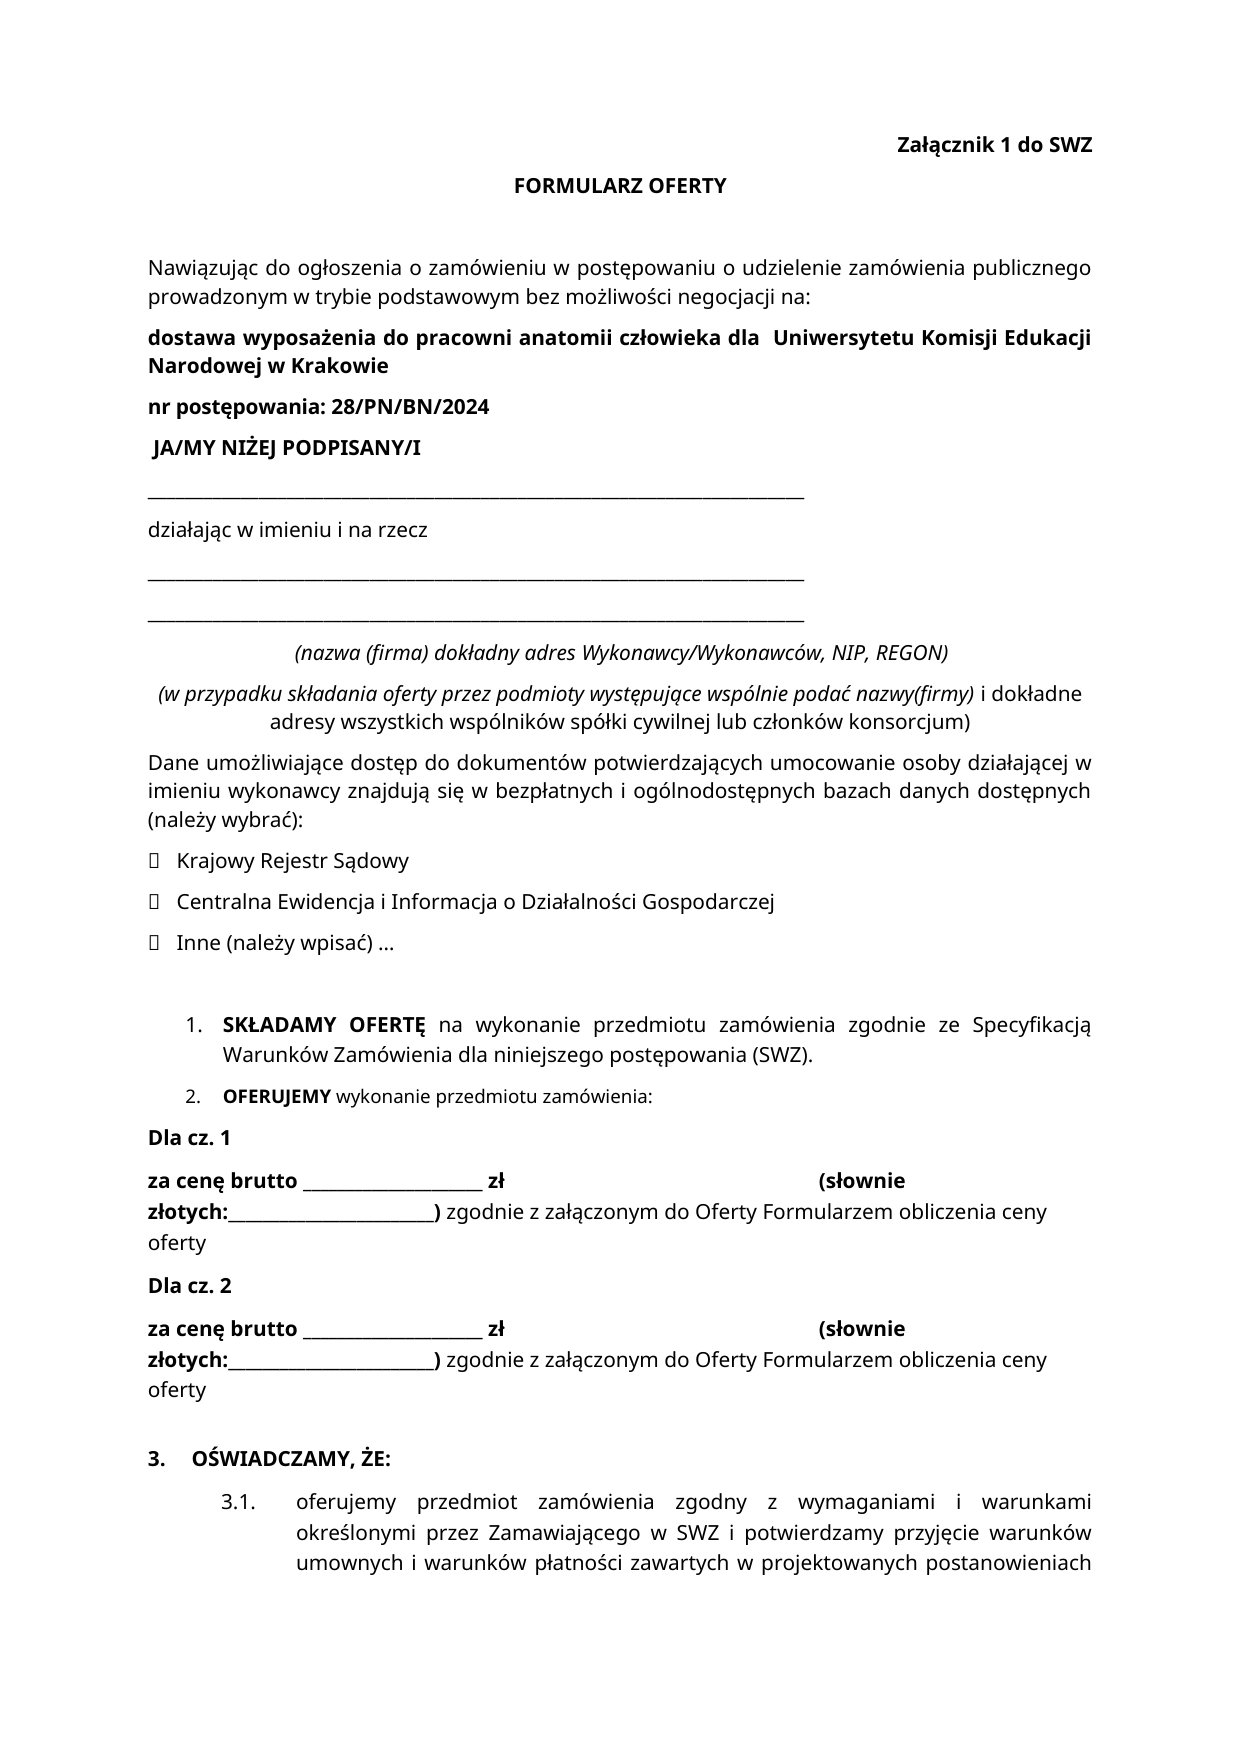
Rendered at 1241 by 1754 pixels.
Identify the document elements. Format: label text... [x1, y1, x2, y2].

text _______________________________________________________________________ [148, 474, 1093, 502]
text działając w imieniu i na rzecz [148, 515, 1093, 543]
text Dla cz. 1 [148, 1123, 1093, 1152]
text FORMULARZ OFERTY [148, 172, 1093, 200]
text (nazwa (firma) dokładny adres Wykonawcy/Wykonawców, NIP, REGON) [148, 638, 1093, 666]
text za cenę brutto _____________________ zł (słownie złotych:________________________) zgodnie z załączonym do Oferty Formularzem obliczenia ceny oferty [148, 1167, 1093, 1256]
text (w przypadku składania oferty przez podmioty występujące wspólnie podać nazwy(firmy) i dokładne adresy wszystkich wspólników spółki cywilnej lub członków konsorcjum) [148, 679, 1093, 736]
list OŚWIADCZAMY, ŻE: [148, 1444, 1093, 1472]
text nr postępowania: 28/PN/BN/2024 [148, 392, 1093, 421]
text Załącznik 1 do SWZ [148, 131, 1093, 159]
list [221, 1487, 1093, 1577]
text Dane umożliwiające dostęp do dokumentów potwierdzających umocowanie osoby działającej w imieniu wykonawcy znajdują się w bezpłatnych i ogólnodostępnych bazach danych dostępnych (należy wybrać): [148, 748, 1093, 833]
text Nawiązując do ogłoszenia o zamówieniu w postępowaniu o udzielenie zamówienia publicznego prowadzonym w trybie podstawowym bez możliwości negocjacji na: [148, 253, 1093, 310]
list SKŁADAMY OFERTĘ na wykonanie przedmiotu zamówienia zgodnie ze Specyfikacją Warunków Zamówienia dla niniejszego postępowania (SWZ). [185, 1010, 1093, 1069]
text Dla cz. 2 [148, 1271, 1093, 1299]
text dostawa wyposażenia do pracowni anatomii człowieka dla Uniwersytetu Komisji Edukacji Narodowej w Krakowie [148, 323, 1093, 380]
text _______________________________________________________________________ [148, 597, 1093, 625]
text JA/MY NIŻEJ PODPISANY/I [148, 433, 1093, 462]
text za cenę brutto _____________________ zł (słownie złotych:________________________) zgodnie z załączonym do Oferty Formularzem obliczenia ceny oferty [148, 1314, 1093, 1404]
text  Inne (należy wpisać) … [148, 928, 1093, 956]
text _______________________________________________________________________ [148, 556, 1093, 584]
list OFERUJEMY wykonanie przedmiotu zamówienia: [185, 1083, 1093, 1109]
text  Krajowy Rejestr Sądowy [148, 846, 1093, 874]
text  Centralna Ewidencja i Informacja o Działalności Gospodarczej [148, 887, 1093, 915]
